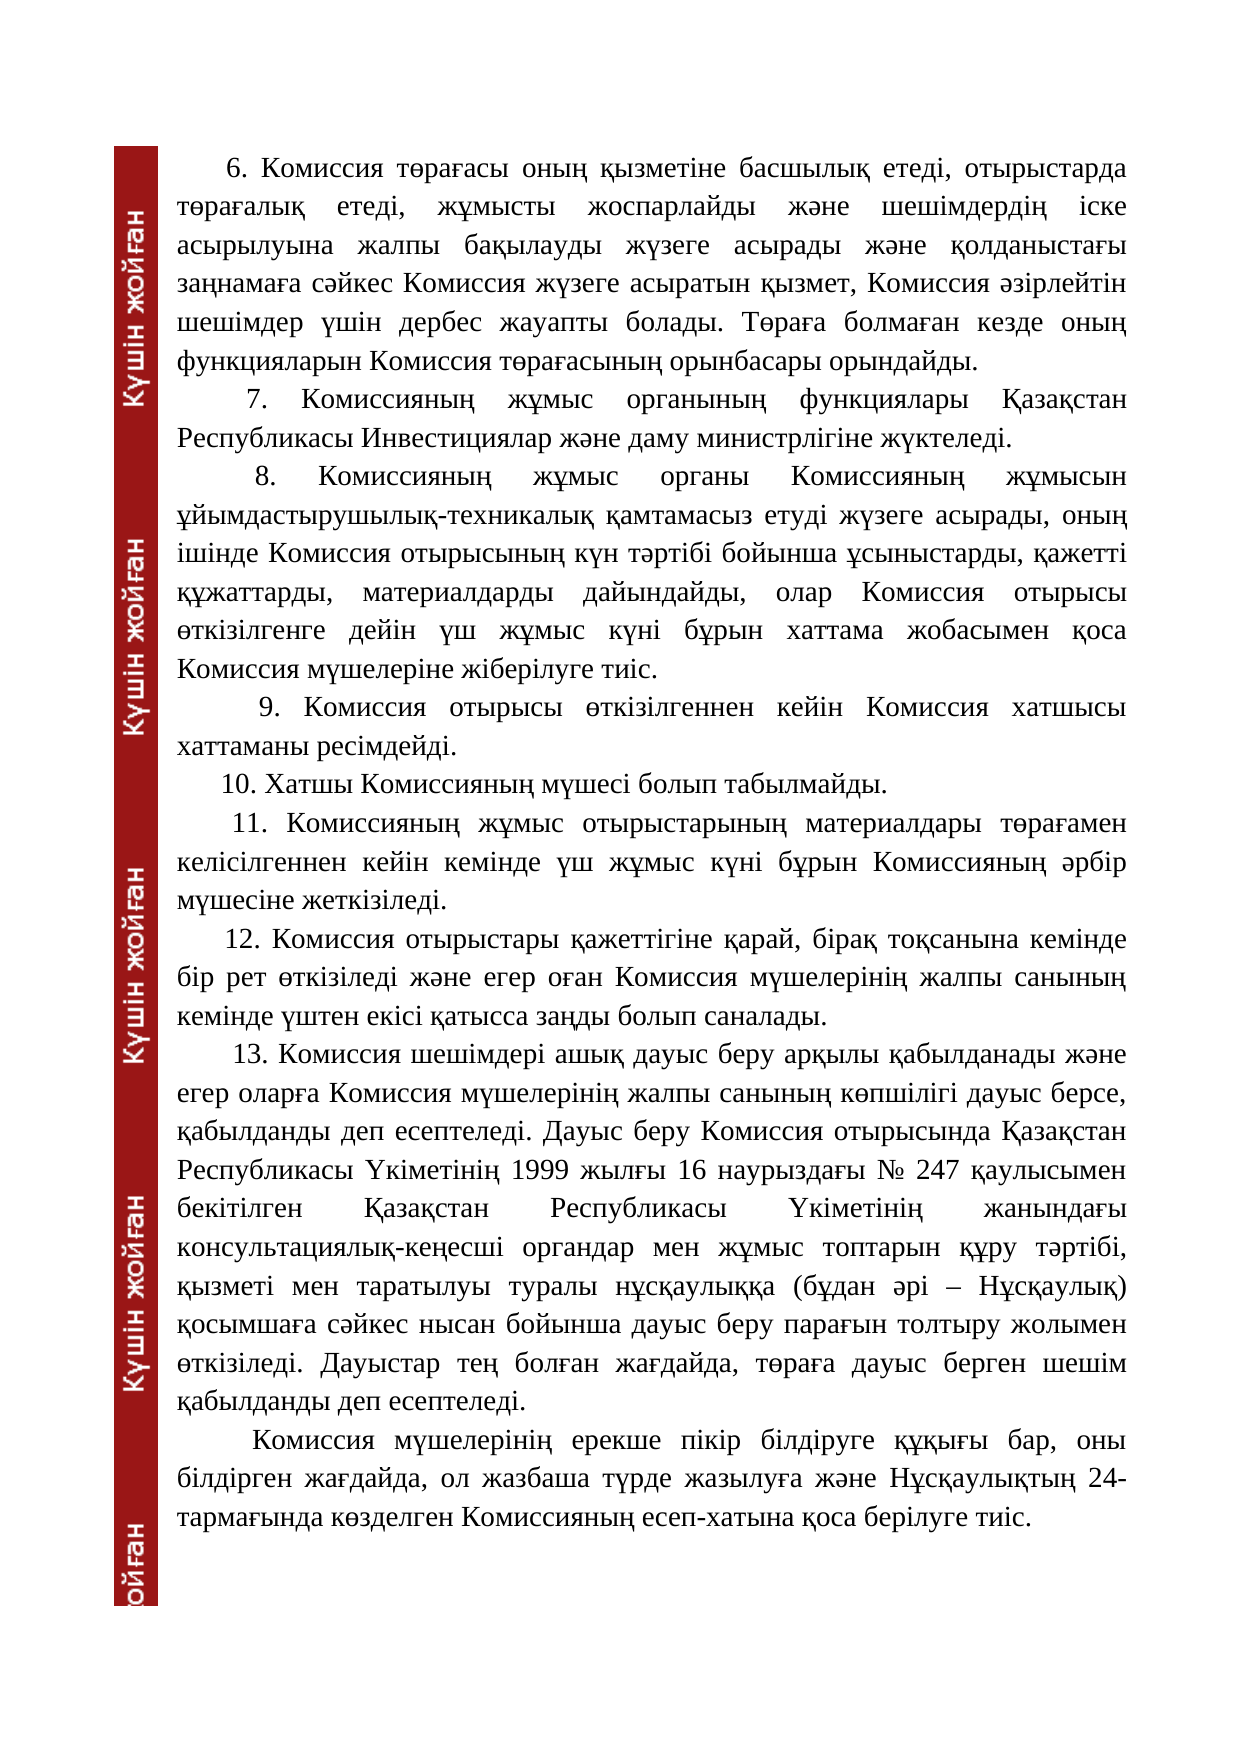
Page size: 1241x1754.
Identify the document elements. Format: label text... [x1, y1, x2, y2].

picture [114, 800, 158, 805]
picture [114, 146, 158, 150]
picture [114, 916, 158, 921]
text Комиссия мүшелерiнiң ерекше пiкiр білдіруге құқығы бар, оны бiлдiрген жағдайда, ол жазбаша түрде жазылуға және Нұсқаулықтың 24-тармағында көзделген Комиссияның есеп-хатына қоса берілуге тиiс. [112, 1422, 1128, 1532]
text 6. Комиссия төрағасы оның қызметіне басшылық етеді, отырыстарда төрағалық етеді, жұмысты жоспарлайды және шешімдердің icкe асырылуына жалпы бақылауды жүзеге асырады және қолданыстағы заңнамаға сәйкес Комиссия жүзеге асыратын қызмет, Комиссия әзірлейтін шешімдер үшін дербес жауапты болады. Төраға болмаған кезде оның функцияларын Комиссия төрағасының орынбасары орындайды. [112, 150, 1128, 376]
text 7. Комиссияның жұмыс органының функциялары Қазақстан Республикасы Инвестициялар және даму министрлігіне жүктеледі. [112, 381, 1128, 453]
text 13. Комиссия шешімдері ашық дауыс беру арқылы қабылданады және егер оларға Комиссия мүшелерінің жалпы санының көпшілігі дауыс берсе, қабылданды деп есептеледі. Дауыс беру Комиссия отырысында Қазақстан Республикасы Үкіметінің 1999 жылғы 16 наурыздағы № 247 қаулысымен бекітілген Қазақстан Республикасы Үкіметінің жанындағы консультациялық-кеңесші органдар мен жұмыс топтарын құру тәртібі, қызметі мен таратылуы туралы нұсқаулыққа (бұдан әрі – Нұсқаулық) қосымшаға сәйкес нысан бойынша дауыс беру парағын толтыру жолымен өткізіледі. Дауыстар тең болған жағдайда, төраға дауыс берген шешім қабылданды деп есептеледі. [112, 1036, 1128, 1417]
text 12. Комиссия отырыстары қажеттігіне қарай, бірақ тоқсанына кемінде бip рет өткізіледі және егер оған Комиссия мүшелерінің жалпы санының кемінде үштен екici қатысса заңды болып саналады. [112, 921, 1128, 1031]
text 10. Хатшы Комиссияның мүшесі болып табылмайды. [112, 767, 1128, 800]
picture [114, 376, 158, 381]
picture [114, 1417, 158, 1422]
picture [114, 453, 158, 458]
picture [114, 1532, 158, 1606]
text 9. Комиссия отырысы өткізілгеннен кейін Комиссия хатшысы хаттаманы ресімдейді. [112, 689, 1128, 762]
text 11. Комиссияның жұмыс отырыстарының материалдары төрағамен келісілгеннен кейін кемінде үш жұмыс күні бұрын Комиссияның әрбір мүшесіне жеткізіледі. [112, 805, 1128, 916]
picture [114, 762, 158, 767]
picture [114, 1031, 158, 1036]
text 8. Комиссияның жұмыс органы Комиссияның жұмысын ұйымдастырушылық-техникалық қамтамасыз етуді жүзеге асырады, оның ішінде Комиссия отырысының күн тәртібі бойынша ұсыныстарды, қажетті құжаттарды, материалдарды дайындайды, олар Комиссия отырысы өткізілгенге дейін үш жұмыс күні бұрын хаттама жобасымен қоса Комиссия мүшелеріне жіберілуге тиіс. [112, 458, 1128, 684]
picture [114, 684, 158, 689]
